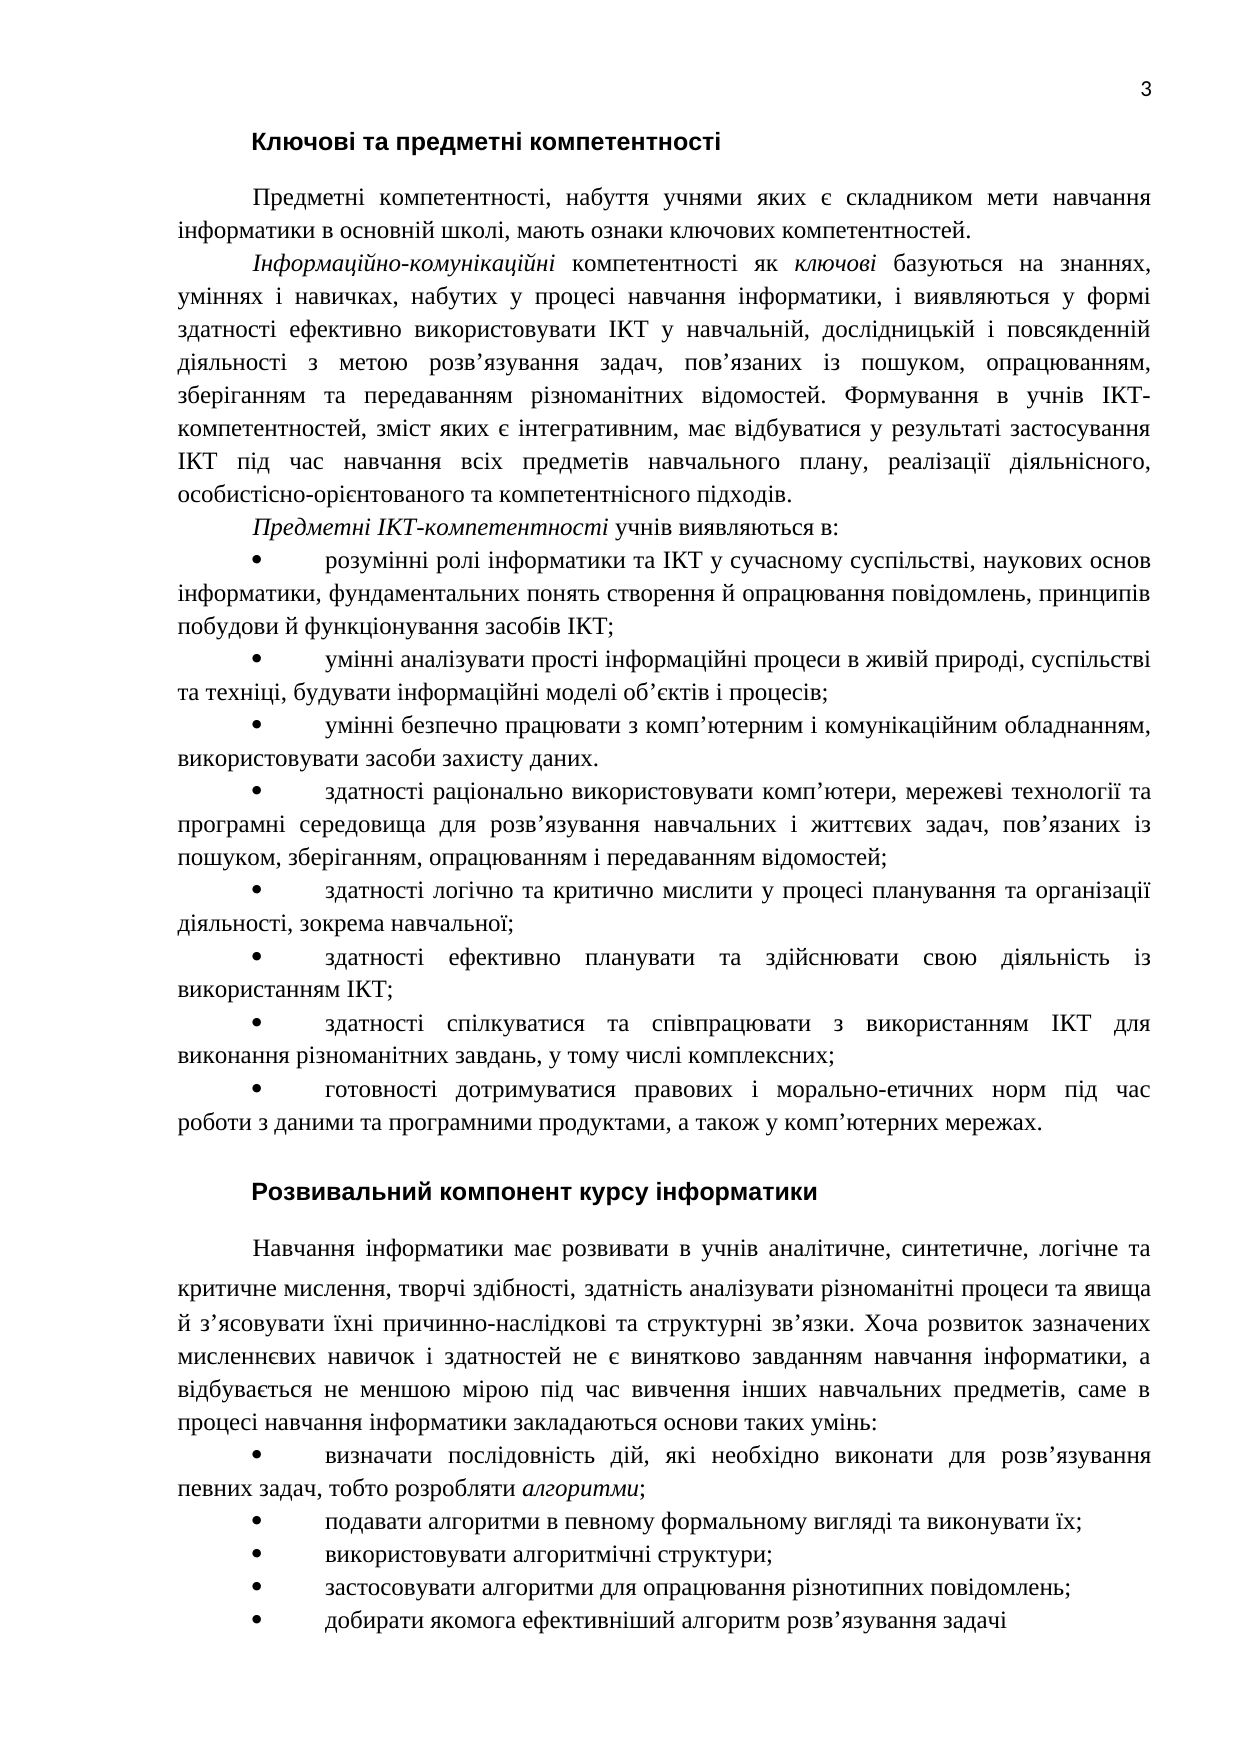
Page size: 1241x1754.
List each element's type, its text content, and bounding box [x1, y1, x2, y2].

list використовувати алгоритмічні структури; [177, 1539, 1152, 1568]
list визначати послідовність дій, які необхідно виконати для розв’язування певних задач, тобто розробляти алгоритми; [177, 1440, 1152, 1502]
subtitle Розвивальний компонент курсу інформатики [251, 1177, 1152, 1206]
list застосовувати алгоритми для опрацювання різнотипних повідомлень; [177, 1572, 1152, 1601]
list здатності логічно та критично мислити у процесі планування та організації діяльності, зокрема навчальної; [177, 876, 1152, 937]
text Предметні компетентності, набуття учнями яких є складником мети навчання інформатики в основній школі, мають ознаки ключових компетентностей. [177, 182, 1152, 244]
subtitle Ключові та предметні компетентності [251, 126, 1152, 155]
text Предметні ІКТ-компетентності учнів виявляються в: [177, 512, 1152, 541]
list добирати якомога ефективніший алгоритм розв’язування задачі [177, 1605, 1152, 1634]
list здатності раціонально використовувати комп’ютери, мережеві технології та програмні середовища для розв’язування навчальних і життєвих задач, пов’язаних із пошуком, зберіганням, опрацюванням і передаванням відомостей; [177, 776, 1152, 871]
list здатності спілкуватися та співпрацювати з використанням ІКТ для виконання різноманітних завдань, у тому числі комплексних; [177, 1008, 1152, 1069]
list здатності ефективно планувати та здійснювати свою діяльність із використанням ІКТ; [177, 942, 1152, 1003]
list розумінні ролі інформатики та ІКТ у сучасному суспільстві, наукових основ інформатики, фундаментальних понять створення й опрацювання повідомлень, принципів побудови й функціонування засобів ІКТ; [177, 545, 1152, 640]
list подавати алгоритми в певному формальному вигляді та виконувати їх; [177, 1506, 1152, 1535]
list умінні аналізувати прості інформаційні процеси в живій природі, суспільстві та техніці, будувати інформаційні моделі об’єктів і процесів; [177, 644, 1152, 706]
list готовності дотримуватися правових і морально-етичних норм під час роботи з даними та програмними продуктами, а також у комп’ютерних мережах. [177, 1074, 1152, 1135]
list умінні безпечно працювати з комп’ютерним і комунікаційним обладнанням, використовувати засоби захисту даних. [177, 710, 1152, 772]
text Інформаційно-комунікаційні компетентності як ключові базуються на знаннях, уміннях і навичках, набутих у процесі навчання інформатики, і виявляються у формі здатності ефективно використовувати ІКТ у навчальній, дослідницькій і повсякденній діяльності з метою розв’язування задач, пов’язаних із пошуком, опрацюванням, зберіганням та передаванням різноманітних відомостей. Формування в учнів ІКТ-компетентностей, зміст яких є інтегративним, має відбуватися у результаті застосування ІКТ під час навчання всіх предметів навчального плану, реалізації діяльнісного, особистісно-орієнтованого та компетентнісного підходів. [177, 248, 1152, 508]
text Навчання інформатики має розвивати в учнів аналітичне, синтетичне, логічне та критичне мислення, творчі здібності, здатність аналізувати різноманітні процеси та явища й з’ясовувати їхні причинно-наслідкові та структурні зв’язки. Хоча розвиток зазначених мисленнєвих навичок і здатностей не є винятково завданням навчання інформатики, а відбувається не меншою мірою під час вивчення інших навчальних предметів, саме в процесі навчання інформатики закладаються основи таких умінь: [177, 1233, 1152, 1436]
